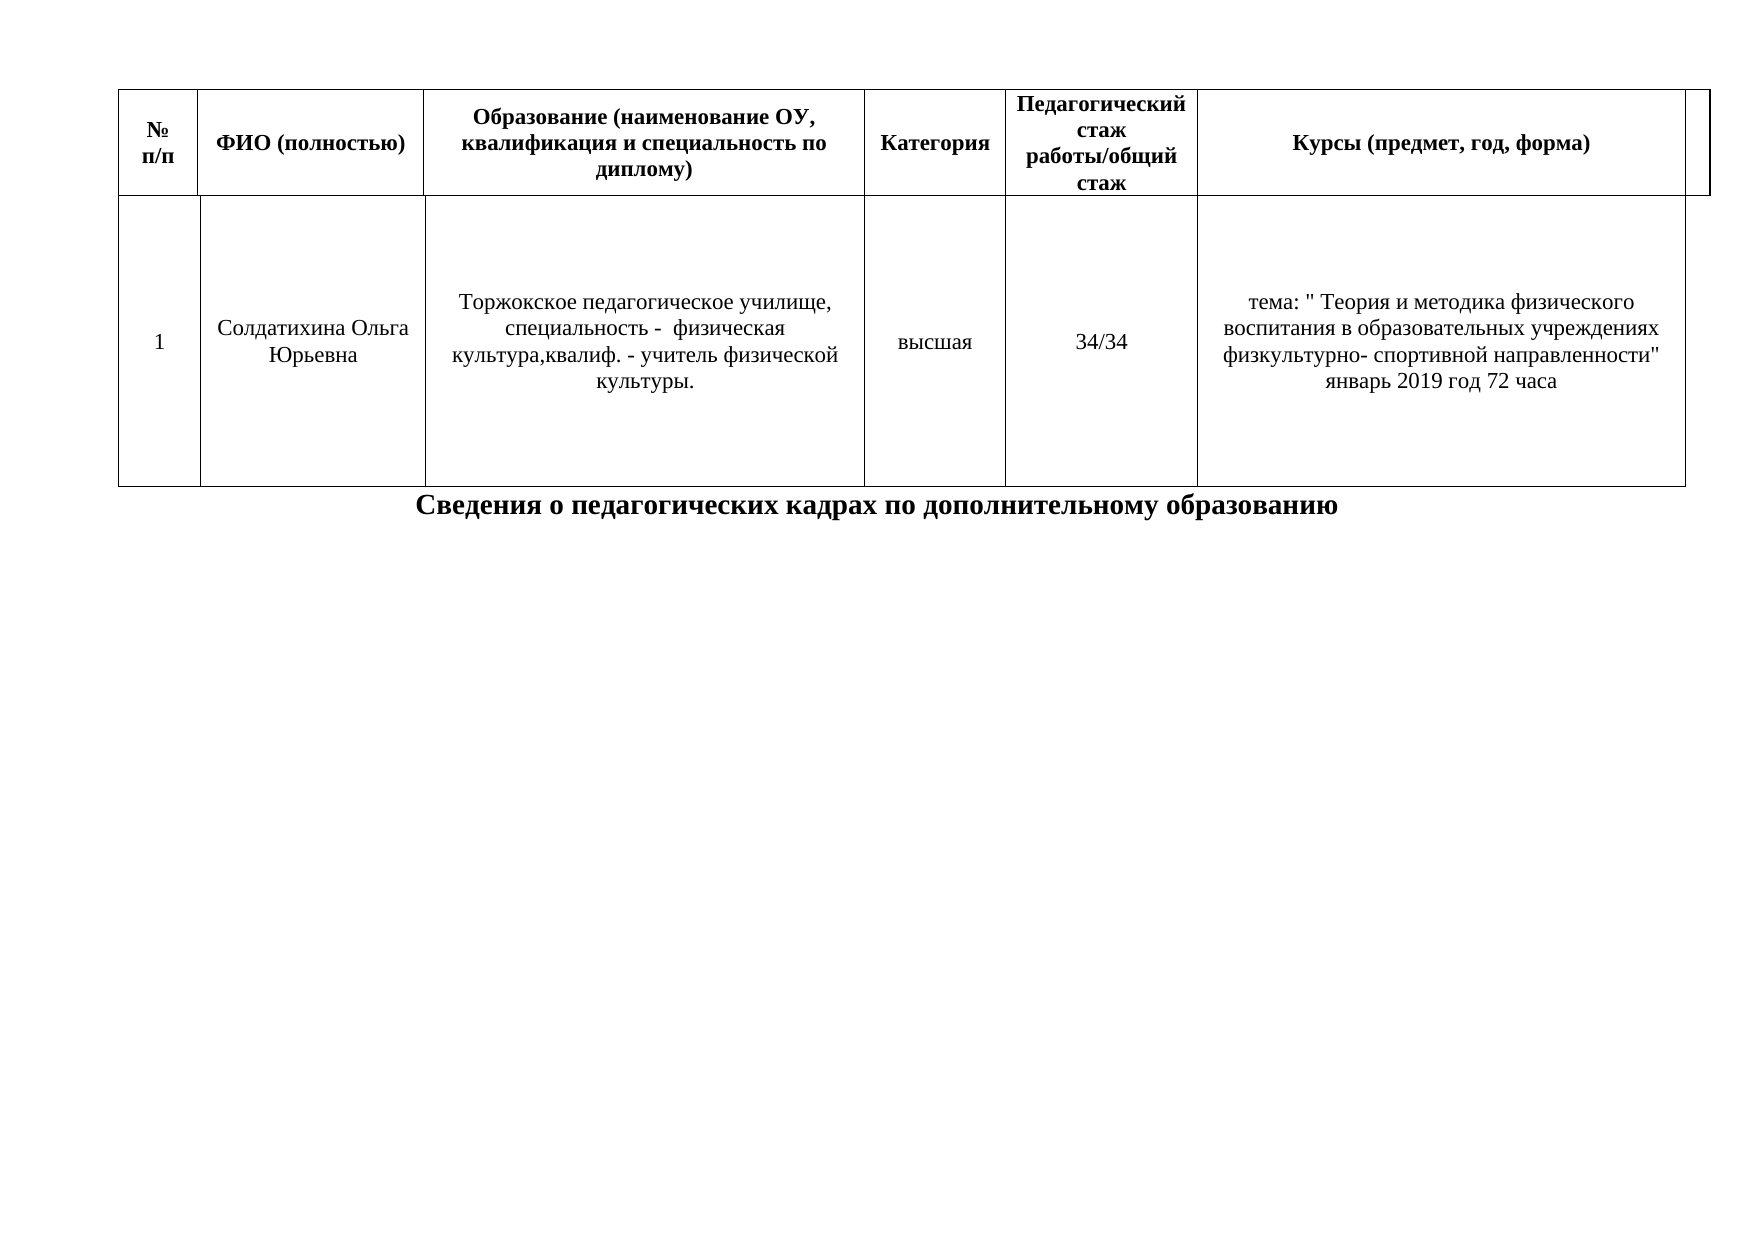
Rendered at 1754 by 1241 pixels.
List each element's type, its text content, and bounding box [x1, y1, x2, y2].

table_cell тема: " Теория и методика физического воспитания в образовательных учреждениях физкультурно- спортивной направленности" январь 2019 год 72 часа [1198, 196, 1685, 486]
text Сведения о педагогических кадрах по дополнительному образованию [118, 487, 1636, 520]
table_header № п/п [119, 90, 197, 195]
table_header Педагогический стаж работы/общий стаж [1006, 90, 1197, 195]
table_header Категория [865, 90, 1005, 195]
table_cell 1 [119, 196, 200, 486]
table_cell 34/34 [1006, 196, 1197, 486]
table_header Образование (наименование ОУ, квалификация и специальность по диплому) [424, 90, 864, 195]
table_cell высшая [865, 196, 1005, 486]
table_header [1686, 90, 1709, 195]
table_cell Торжокское педагогическое училище, специальность - физическая культура,квалиф. - учитель физической культуры. [426, 196, 864, 486]
table_header ФИО (полностью) [198, 90, 423, 195]
table_cell Солдатихина Ольга Юрьевна [201, 196, 425, 486]
table_cell [1686, 195, 1754, 486]
table_header Курсы (предмет, год, форма) [1198, 90, 1685, 195]
